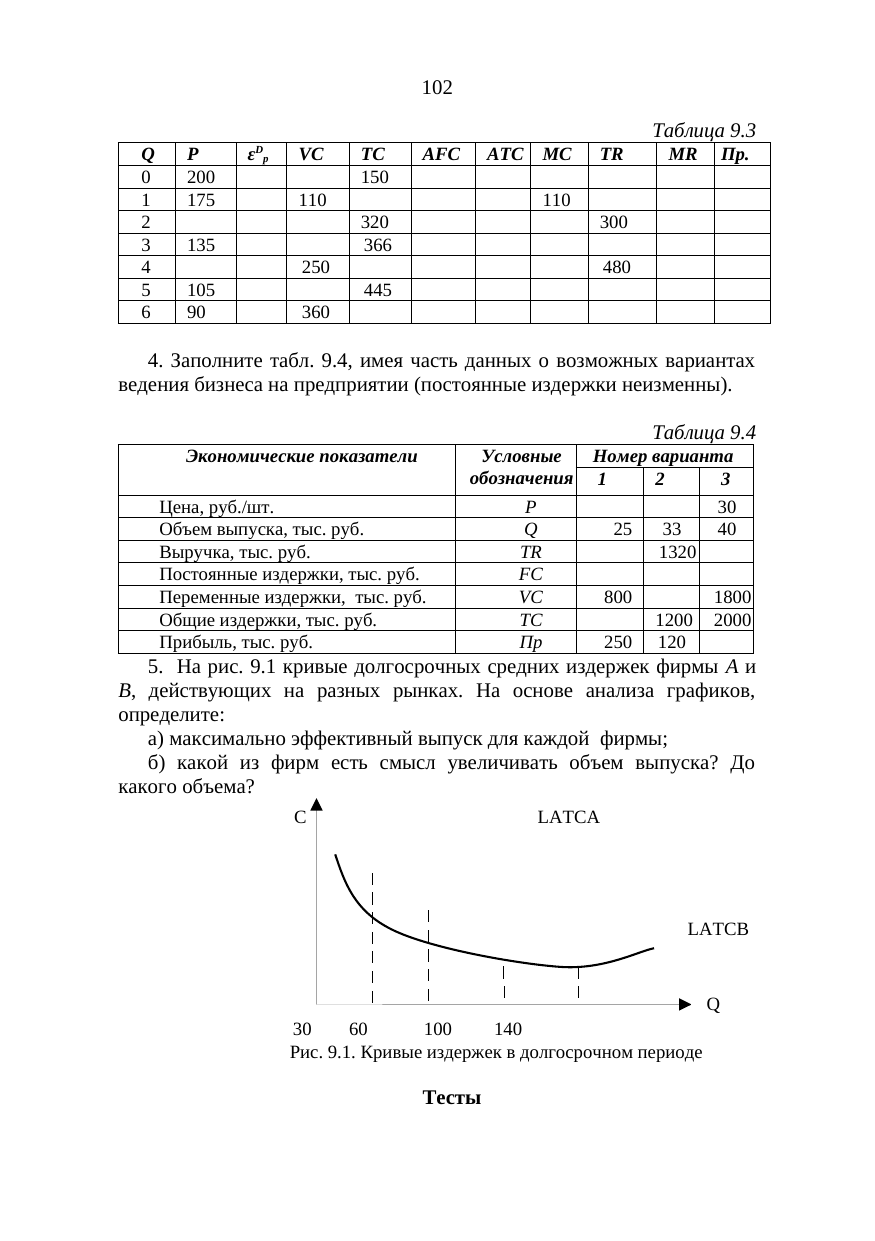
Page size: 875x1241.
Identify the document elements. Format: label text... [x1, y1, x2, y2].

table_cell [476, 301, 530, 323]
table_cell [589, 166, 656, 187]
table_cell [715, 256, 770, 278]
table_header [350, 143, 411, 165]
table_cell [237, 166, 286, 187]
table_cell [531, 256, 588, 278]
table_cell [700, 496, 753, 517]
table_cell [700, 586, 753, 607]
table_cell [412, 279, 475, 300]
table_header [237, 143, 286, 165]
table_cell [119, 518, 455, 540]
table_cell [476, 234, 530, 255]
text Таблица 9.3 [118, 118, 756, 142]
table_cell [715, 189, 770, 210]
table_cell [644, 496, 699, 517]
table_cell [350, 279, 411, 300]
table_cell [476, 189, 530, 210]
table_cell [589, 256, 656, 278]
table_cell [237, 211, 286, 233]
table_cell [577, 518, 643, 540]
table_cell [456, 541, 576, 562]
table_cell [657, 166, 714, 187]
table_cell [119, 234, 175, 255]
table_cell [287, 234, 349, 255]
text Тесты [118, 1085, 756, 1109]
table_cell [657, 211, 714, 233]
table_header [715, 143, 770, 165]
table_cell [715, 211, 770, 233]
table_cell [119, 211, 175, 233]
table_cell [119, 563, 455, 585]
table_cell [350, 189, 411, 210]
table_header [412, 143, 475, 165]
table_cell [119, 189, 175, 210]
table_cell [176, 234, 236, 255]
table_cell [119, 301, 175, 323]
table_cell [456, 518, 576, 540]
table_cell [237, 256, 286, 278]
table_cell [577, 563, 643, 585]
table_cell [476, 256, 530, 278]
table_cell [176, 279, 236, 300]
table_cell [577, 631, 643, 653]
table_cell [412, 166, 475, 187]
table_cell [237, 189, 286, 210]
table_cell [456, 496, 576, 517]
text б) какой из фирм есть смысл увеличивать объем выпуска? До какого объема? [118, 750, 756, 798]
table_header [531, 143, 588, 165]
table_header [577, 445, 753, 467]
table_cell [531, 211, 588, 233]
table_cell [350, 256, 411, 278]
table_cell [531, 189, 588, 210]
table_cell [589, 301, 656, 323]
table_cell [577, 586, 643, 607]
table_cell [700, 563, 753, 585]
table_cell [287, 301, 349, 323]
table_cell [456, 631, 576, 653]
text 5. На рис. 9.1 кривые долгосрочных средних издержек фирмы А и В, действующих на разных рынках. На основе анализа графиков, определите: [118, 654, 756, 726]
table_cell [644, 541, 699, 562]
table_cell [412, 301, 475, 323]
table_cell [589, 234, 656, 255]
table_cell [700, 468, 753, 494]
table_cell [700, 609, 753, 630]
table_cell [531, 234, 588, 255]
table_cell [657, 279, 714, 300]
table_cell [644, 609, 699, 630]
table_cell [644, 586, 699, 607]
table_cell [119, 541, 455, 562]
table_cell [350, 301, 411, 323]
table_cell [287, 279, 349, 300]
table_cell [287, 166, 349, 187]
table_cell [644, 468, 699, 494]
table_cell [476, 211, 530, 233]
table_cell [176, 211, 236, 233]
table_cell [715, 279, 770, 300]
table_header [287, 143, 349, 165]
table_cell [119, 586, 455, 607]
text 4. Заполните табл. 9.4, имея часть данных о возможных вариантах ведения бизнеса на предприятии (постоянные издержки неизменны). [118, 348, 756, 396]
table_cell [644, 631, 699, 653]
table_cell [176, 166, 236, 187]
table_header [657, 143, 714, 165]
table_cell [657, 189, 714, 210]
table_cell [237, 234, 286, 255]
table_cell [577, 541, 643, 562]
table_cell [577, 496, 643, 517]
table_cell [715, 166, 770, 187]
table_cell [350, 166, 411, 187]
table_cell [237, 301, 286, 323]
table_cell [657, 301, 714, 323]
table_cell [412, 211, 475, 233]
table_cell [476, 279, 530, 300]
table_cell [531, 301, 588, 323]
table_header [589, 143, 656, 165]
text а) максимально эффективный выпуск для каждой фирмы; [118, 726, 756, 750]
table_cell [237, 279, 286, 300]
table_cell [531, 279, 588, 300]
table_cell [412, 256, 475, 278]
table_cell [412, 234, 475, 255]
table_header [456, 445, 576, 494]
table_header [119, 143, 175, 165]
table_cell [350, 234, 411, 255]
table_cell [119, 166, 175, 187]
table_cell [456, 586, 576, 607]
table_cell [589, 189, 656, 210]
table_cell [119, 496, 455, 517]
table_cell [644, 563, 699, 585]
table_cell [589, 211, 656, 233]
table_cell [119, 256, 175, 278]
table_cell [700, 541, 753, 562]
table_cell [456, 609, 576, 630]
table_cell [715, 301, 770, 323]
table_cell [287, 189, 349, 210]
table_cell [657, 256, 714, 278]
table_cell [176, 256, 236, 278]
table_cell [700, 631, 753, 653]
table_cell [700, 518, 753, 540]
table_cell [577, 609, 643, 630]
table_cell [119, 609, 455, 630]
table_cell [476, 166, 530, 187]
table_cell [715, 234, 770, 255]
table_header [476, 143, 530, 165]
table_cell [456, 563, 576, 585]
text Таблица 9.4 [156, 420, 756, 444]
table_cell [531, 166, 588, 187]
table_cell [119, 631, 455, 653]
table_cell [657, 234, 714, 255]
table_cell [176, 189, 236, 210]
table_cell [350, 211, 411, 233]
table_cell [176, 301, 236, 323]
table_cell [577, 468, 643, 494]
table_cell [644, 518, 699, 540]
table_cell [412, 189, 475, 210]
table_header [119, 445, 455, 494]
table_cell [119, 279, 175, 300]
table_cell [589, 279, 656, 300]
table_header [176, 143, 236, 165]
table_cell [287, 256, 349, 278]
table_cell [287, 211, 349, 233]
